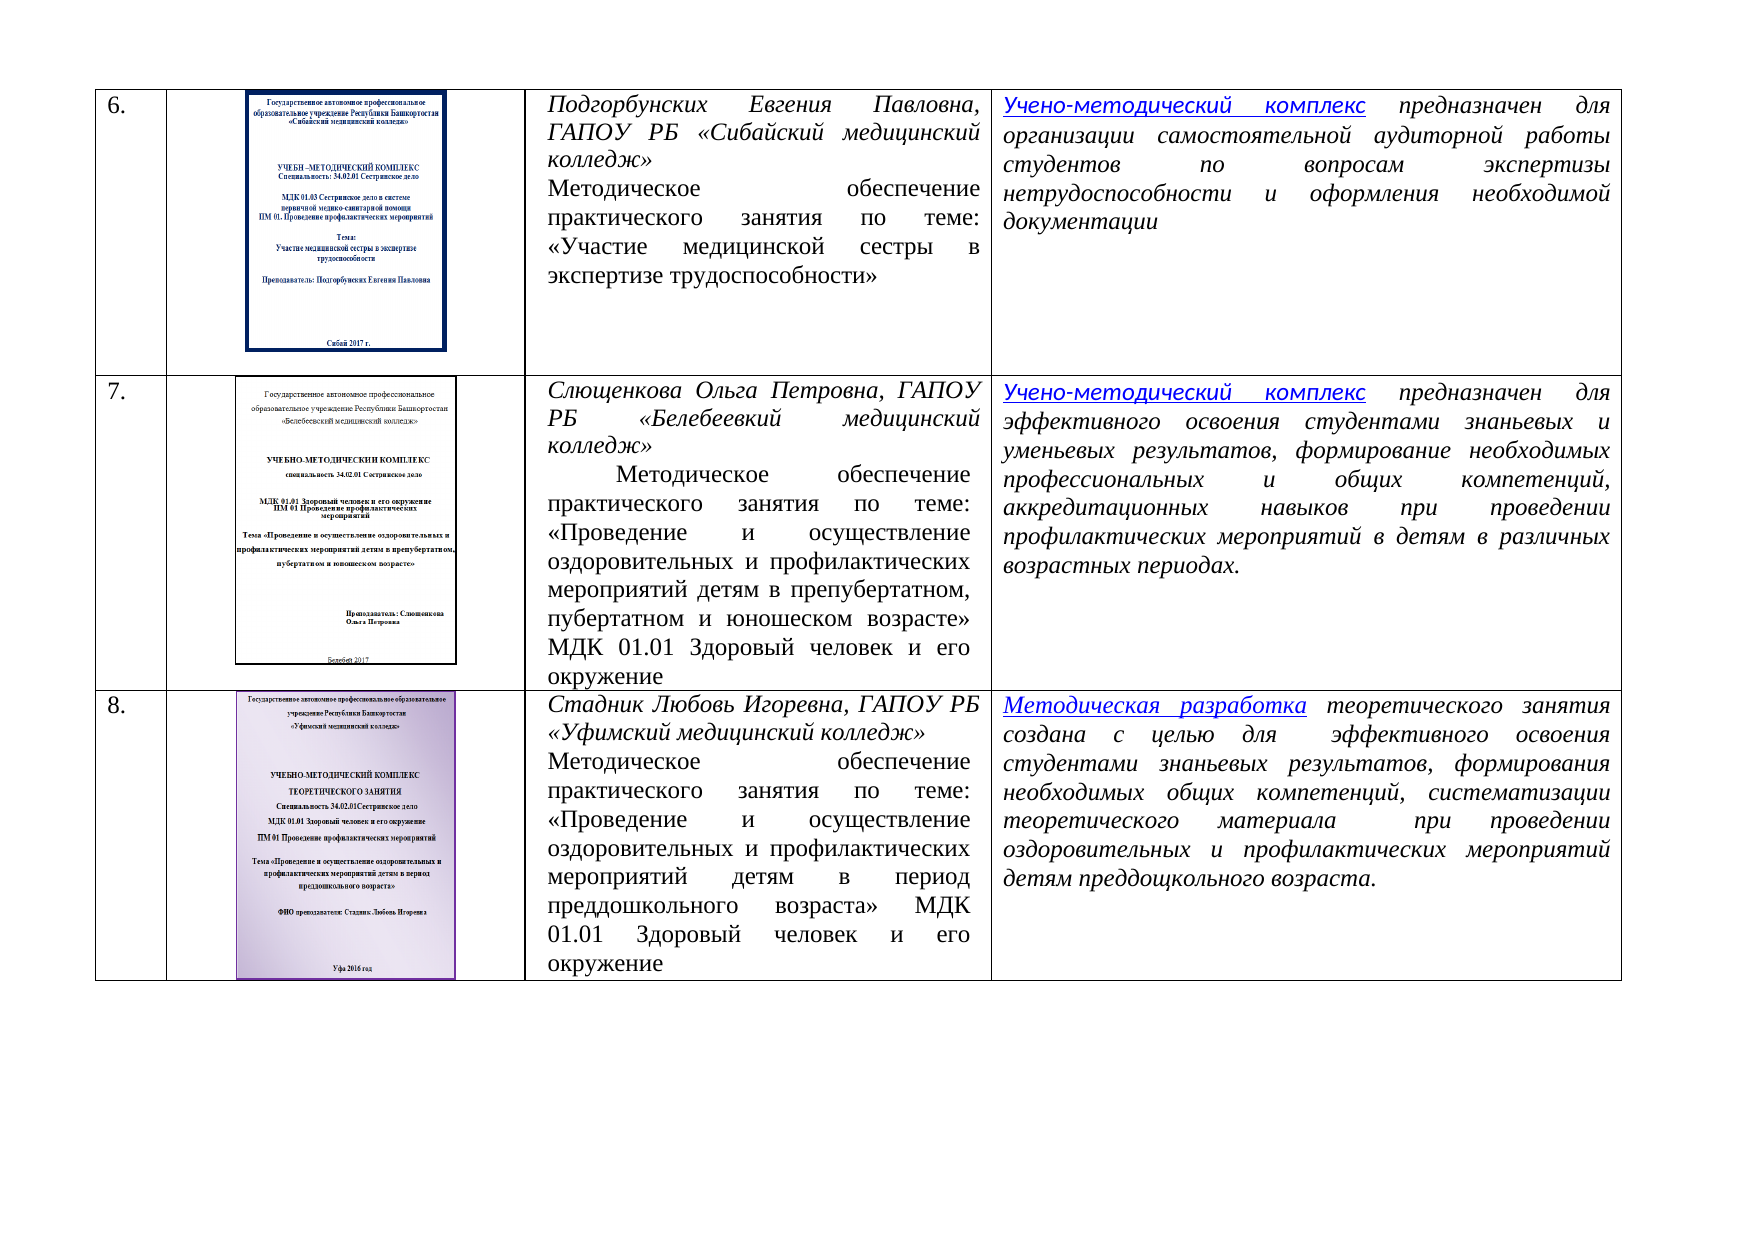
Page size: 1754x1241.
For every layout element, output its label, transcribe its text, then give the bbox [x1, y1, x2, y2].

table_cell 6. [96, 90, 166, 375]
table_cell Учено-методический комплекс предназначен для эффективного освоения студентами знаньевых и уменьевых результатов, формирование необходимых профессиональных и общих компетенций, аккредитационных навыков при проведении профилактических мероприятий в детям в различных возрастных периодах. [992, 376, 1621, 689]
table_cell [167, 90, 524, 375]
picture [236, 377, 455, 663]
table_cell Подгорбунских Евгения Павловна, ГАПОУ РБ «Сибайский медицинский колледж» Методическое обеспечение практического занятия по теме: «Участие медицинской сестры в экспертизе трудоспособности» [526, 90, 991, 375]
table_cell Учено-методический комплекс предназначен для организации самостоятельной аудиторной работы студентов по вопросам экспертизы нетрудоспособности и оформления необходимой документации [992, 90, 1621, 375]
table_cell [167, 376, 524, 689]
table_cell Стадник Любовь Игоревна, ГАПОУ РБ «Уфимский медицинский колледж» Методическое обеспечение практического занятия по теме: «Проведение и осуществление оздоровительных и профилактических мероприятий детям в период преддошкольного возраста» МДК 01.01 Здоровый человек и его окружение [526, 691, 991, 979]
table_cell 7. [96, 376, 166, 689]
table_cell Слющенкова Ольга Петровна, ГАПОУ РБ «Белебеевкий медицинский колледж» Методическое обеспечение практического занятия по теме: «Проведение и осуществление оздоровительных и профилактических мероприятий детям в препубертатном, пубертатном и юношеском возрасте» МДК 01.01 Здоровый человек и его окружение [526, 376, 991, 689]
table_cell [167, 691, 236, 979]
table_cell Методическая разработка теоретического занятия создана с целью для эффективного освоения студентами знаньевых результатов, формирования необходимых общих компетенций, систематизации теоретического материала при проведении оздоровительных и профилактических мероприятий детям преддощкольного возраста. [992, 691, 1621, 979]
table_cell 8. [96, 691, 166, 979]
picture [249, 95, 442, 348]
table_cell [456, 691, 524, 979]
picture [237, 692, 454, 978]
